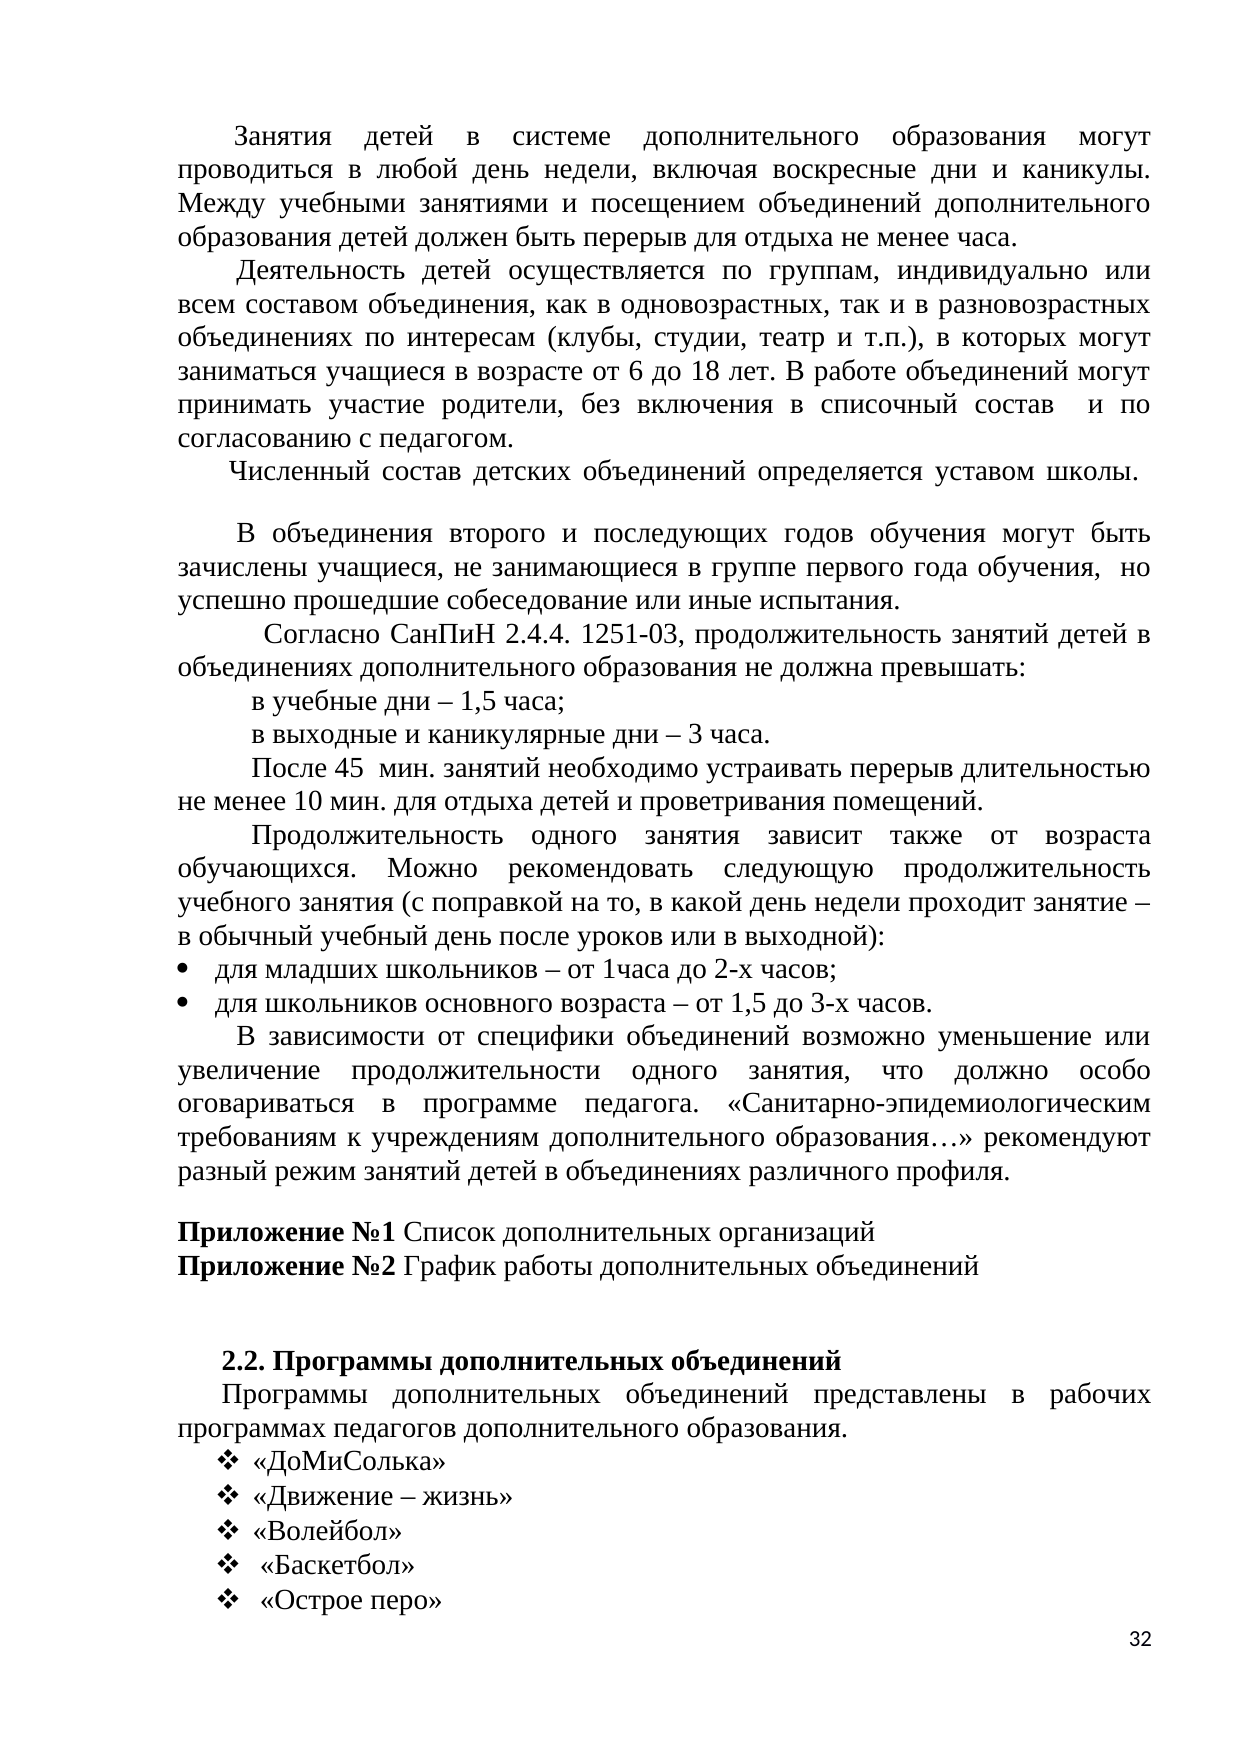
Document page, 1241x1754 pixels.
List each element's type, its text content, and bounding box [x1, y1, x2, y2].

text Приложение №2 График работы дополнительных объединений [177, 1248, 1152, 1281]
text в учебные дни – 1,5 часа; [177, 683, 1152, 716]
text После 45 мин. занятий необходимо устраивать перерыв длительностью не менее 10 мин. для отдыха детей и проветривания помещений. [177, 750, 1152, 817]
text 2.2. Программы дополнительных объединений [177, 1343, 1152, 1376]
text в выходные и каникулярные дни – 3 часа. [177, 716, 1152, 750]
text Численный состав детских объединений определяется уставом школы. [177, 453, 1152, 515]
text Программы дополнительных объединений представлены в рабочих программах педагогов дополнительного образования. [177, 1376, 1152, 1443]
list «Острое перо» [215, 1582, 1110, 1616]
list «Движение – жизнь» [215, 1478, 1138, 1512]
list «ДоМиСолька» [215, 1443, 1110, 1477]
text Занятия детей в системе дополнительного образования могут проводиться в любой день недели, включая воскресные дни и каникулы. Между учебными занятиями и посещением объединений дополнительного образования детей должен быть перерыв для отдыха не менее часа. [177, 118, 1152, 252]
list «Волейбол» [215, 1513, 1138, 1546]
list для школьников основного возраста – от 1,5 до 3-х часов. [177, 985, 1152, 1018]
text В зависимости от специфики объединений возможно уменьшение или увеличение продолжительности одного занятия, что должно особо оговариваться в программе педагога. «Санитарно-эпидемиологическим требованиям к учреждениям дополнительного образования…» рекомендуют разный режим занятий детей в объединениях различного профиля. [177, 1018, 1152, 1186]
text Приложение №1 Список дополнительных организаций [177, 1214, 1152, 1248]
text Деятельность детей осуществляется по группам, индивидуально или всем составом объединения, как в одновозрастных, так и в разновозрастных объединениях по интересам (клубы, студии, театр и т.п.), в которых могут заниматься учащиеся в возрасте от 6 до 18 лет. В работе объединений могут принимать участие родители, без включения в списочный состав и по согласованию с педагогом. [177, 252, 1152, 453]
list для младших школьников – от 1часа до 2-х часов; [177, 951, 1152, 985]
text Согласно СанПиН 2.4.4. 1251-03, продолжительность занятий детей в объединениях дополнительного образования не должна превышать: [177, 616, 1152, 683]
list «Баскетбол» [215, 1547, 1138, 1581]
text Продолжительность одного занятия зависит также от возраста обучающихся. Можно рекомендовать следующую продолжительность учебного занятия (с поправкой на то, в какой день недели проходит занятие – в обычный учебный день после уроков или в выходной): [177, 817, 1152, 951]
text В объединения второго и последующих годов обучения могут быть зачислены учащиеся, не занимающиеся в группе первого года обучения, но успешно прошедшие собеседование или иные испытания. [177, 515, 1152, 616]
